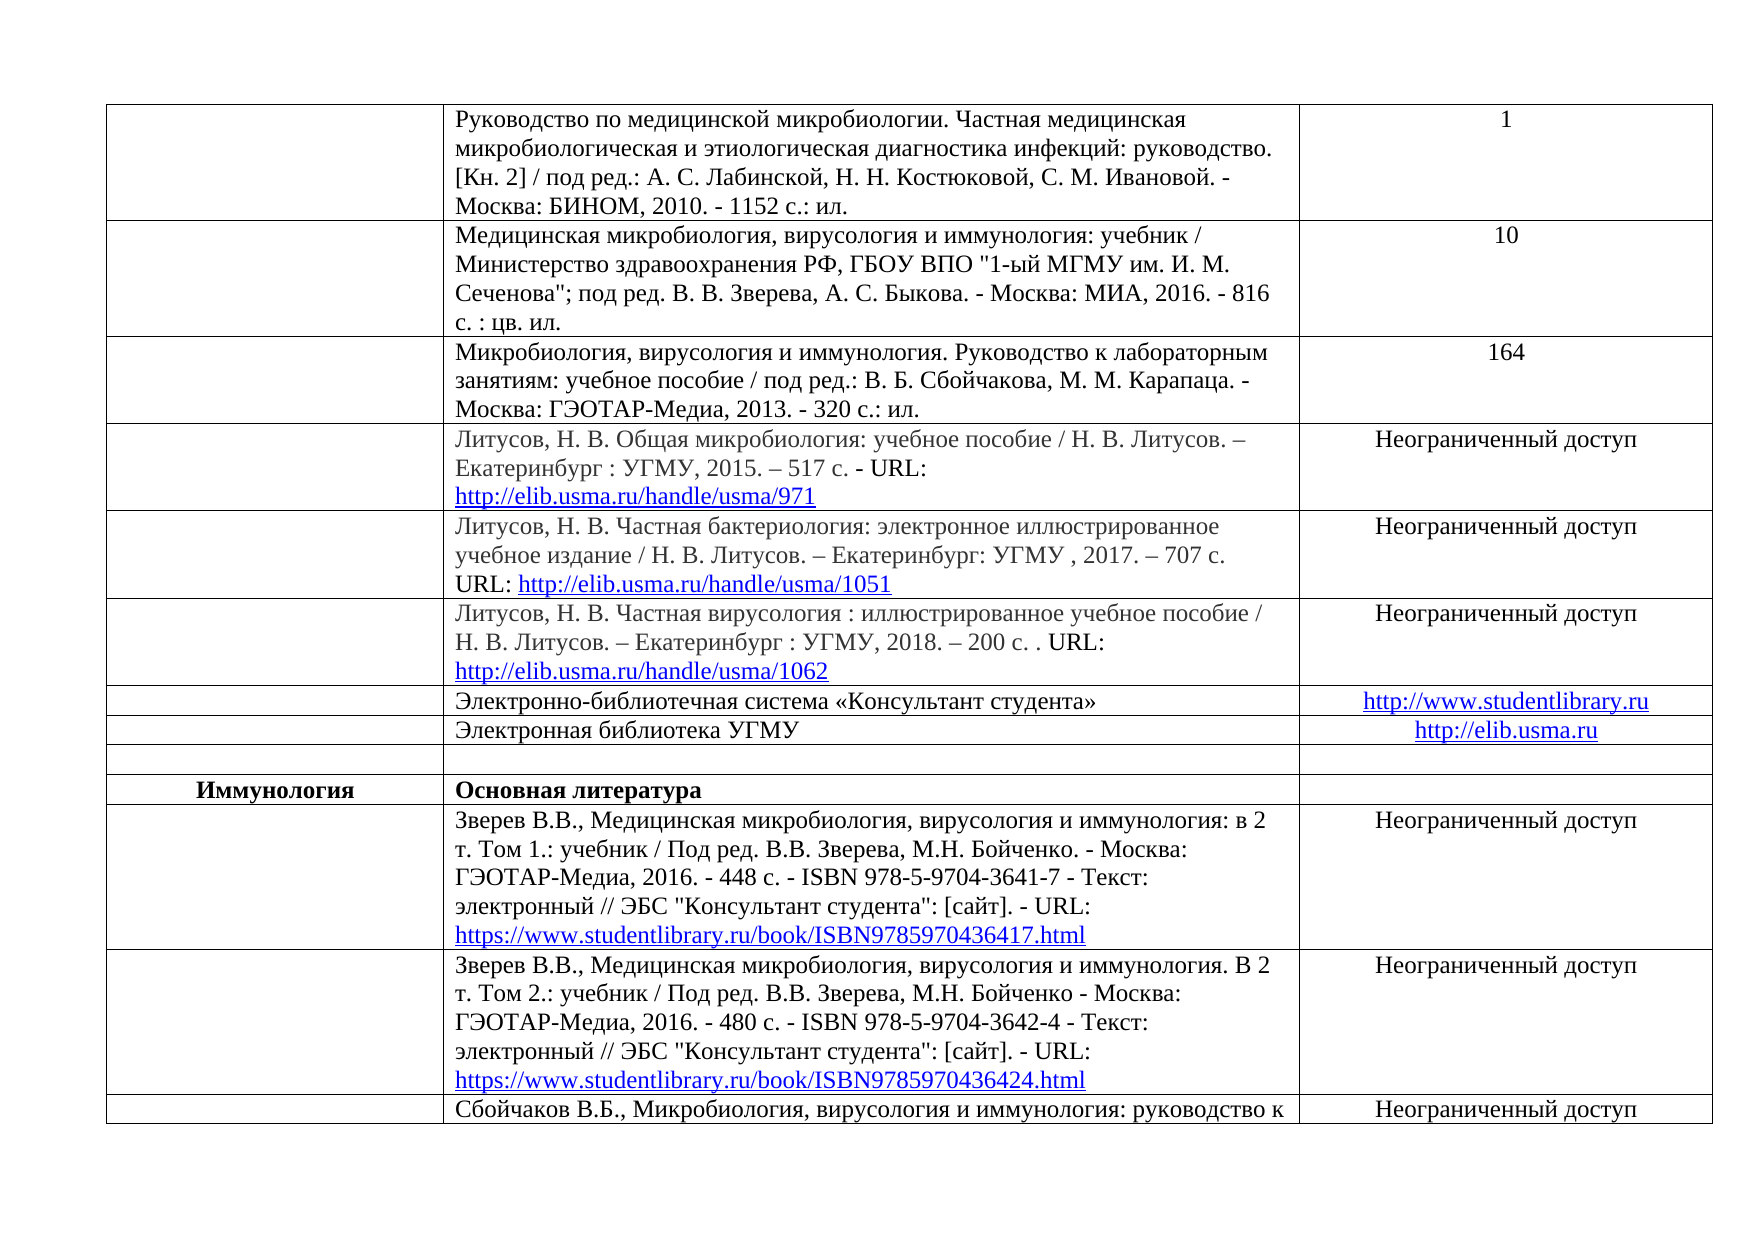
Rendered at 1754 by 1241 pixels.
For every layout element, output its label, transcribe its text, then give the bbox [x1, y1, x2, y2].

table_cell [444, 1095, 1299, 1123]
table_cell [107, 686, 443, 714]
table_cell [107, 221, 443, 336]
table_cell Неограниченный доступ [1300, 599, 1712, 685]
table_cell [107, 716, 443, 744]
table_cell Медицинская микробиология, вирусология и иммунология: учебник / Министерство здравоохранения РФ, ГБОУ ВПО "1-ый МГМУ им. И. М. Сеченова"; под ред. В. В. Зверева, А. С. Быкова. - Москва: МИА, 2016. - 816 с. : цв. ил. [444, 221, 1299, 336]
table_cell Зверев В.В., Медицинская микробиология, вирусология и иммунология. В 2 т. Том 2.: учебник / Под ред. В.В. Зверева, М.Н. Бойченко - Москва: ГЭОТАР-Медиа, 2016. - 480 с. - ISBN 978-5-9704-3642-4 - Текст: электронный // ЭБС "Консультант студента": [сайт]. - URL: https://www.studentlibrary.ru/book/ISBN9785970436424.html [444, 950, 1299, 1093]
table_cell [107, 745, 443, 774]
table_cell Основная литература [444, 775, 1299, 804]
table_cell [107, 424, 443, 510]
table_cell http://www.studentlibrary.ru [1300, 686, 1712, 714]
table_cell 1 [1300, 105, 1712, 219]
table_cell [1300, 775, 1712, 804]
table_cell 164 [1300, 337, 1712, 423]
table_cell Неограниченный доступ [1300, 424, 1712, 510]
table_cell [107, 805, 443, 949]
table_cell Руководство по медицинской микробиологии. Частная медицинская микробиологическая и этиологическая диагностика инфекций: руководство. [Кн. 2] / под ред.: А. С. Лабинской, Н. Н. Костюковой, С. М. Ивановой. - Москва: БИНОМ, 2010. - 1152 с.: ил. [444, 105, 1299, 219]
table_cell [107, 599, 443, 685]
table_cell Неограниченный доступ [1300, 805, 1712, 949]
table_cell Литусов, Н. В. Частная бактериология: электронное иллюстрированное учебное издание / Н. В. Литусов. – Екатеринбург: УГМУ , 2017. – 707 с. URL: http://elib.usma.ru/handle/usma/1051 [444, 511, 1299, 597]
table_cell Микробиология, вирусология и иммунология. Руководство к лабораторным занятиям: учебное пособие / под ред.: В. Б. Сбойчакова, М. М. Карапаца. - Москва: ГЭОТАР-Медиа, 2013. - 320 с.: ил. [444, 337, 1299, 423]
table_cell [1300, 1095, 1712, 1123]
table_cell Литусов, Н. В. Общая микробиология: учебное пособие / Н. В. Литусов. – Екатеринбург : УГМУ, 2015. – 517 с. - URL: http://elib.usma.ru/handle/usma/971 [444, 424, 1299, 510]
table_cell Неограниченный доступ [1300, 950, 1712, 1093]
table_cell Литусов, Н. В. Частная вирусология : иллюстрированное учебное пособие / Н. В. Литусов. – Екатеринбург : УГМУ, 2018. – 200 с. . URL: http://elib.usma.ru/handle/usma/1062 [444, 599, 1299, 685]
table_cell Электронно-библиотечная система «Консультант студента» [444, 686, 1299, 714]
table_cell Зверев В.В., Медицинская микробиология, вирусология и иммунология: в 2 т. Том 1.: учебник / Под ред. В.В. Зверева, М.Н. Бойченко. - Москва: ГЭОТАР-Медиа, 2016. - 448 с. - ISBN 978-5-9704-3641-7 - Текст: электронный // ЭБС "Консультант студента": [сайт]. - URL: https://www.studentlibrary.ru/book/ISBN9785970436417.html [444, 805, 1299, 949]
table_cell Электронная библиотека УГМУ [444, 716, 1299, 744]
table_cell [107, 337, 443, 423]
table_cell [444, 745, 1299, 774]
table_cell [1300, 745, 1712, 774]
table_cell http://elib.usma.ru [1300, 716, 1712, 744]
table_cell 10 [1300, 221, 1712, 336]
table_cell Неограниченный доступ [1300, 511, 1712, 597]
table_cell [107, 511, 443, 597]
table_cell [107, 950, 443, 1093]
table_cell [107, 105, 443, 219]
table_cell [107, 1095, 443, 1123]
table_cell Иммунология [107, 775, 443, 804]
